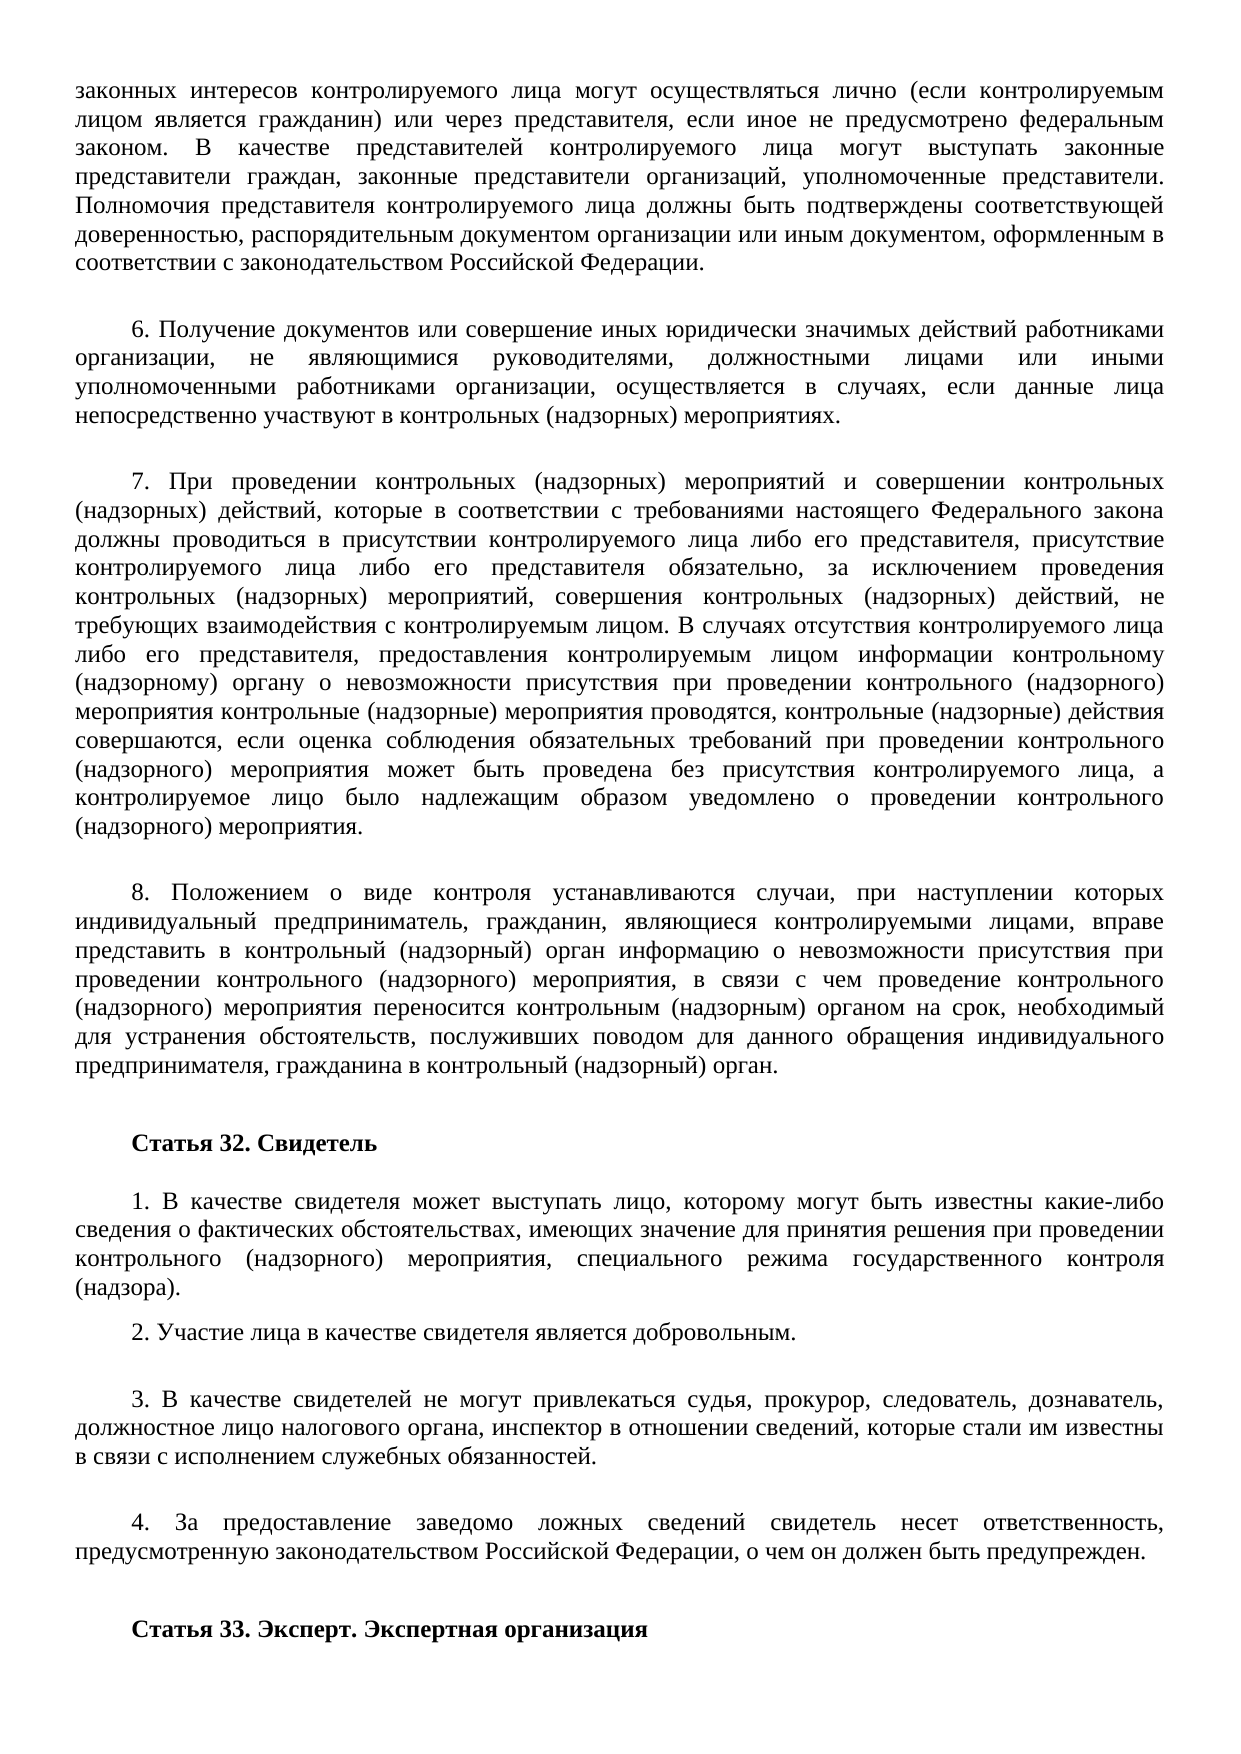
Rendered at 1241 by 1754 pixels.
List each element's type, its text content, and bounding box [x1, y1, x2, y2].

text Статья 32. Свидетель [75, 1128, 1165, 1157]
text 3. В качестве свидетелей не могут привлекаться судья, прокурор, следователь, дознаватель, должностное лицо налогового органа, инспектор в отношении сведений, которые стали им известны в связи с исполнением служебных обязанностей. [75, 1384, 1165, 1470]
text 8. Положением о виде контроля устанавливаются случаи, при наступлении которых индивидуальный предприниматель, гражданин, являющиеся контролируемыми лицами, вправе представить в контрольный (надзорный) орган информацию о невозможности присутствия при проведении контрольного (надзорного) мероприятия, в связи с чем проведение контрольного (надзорного) мероприятия переносится контрольным (надзорным) органом на срок, необходимый для устранения обстоятельств, послуживших поводом для данного обращения индивидуального предпринимателя, гражданина в контрольный (надзорный) орган. [75, 877, 1165, 1079]
text 6. Получение документов или совершение иных юридически значимых действий работниками организации, не являющимися руководителями, должностными лицами или иными уполномоченными работниками организации, осуществляется в случаях, если данные лица непосредственно участвуют в контрольных (надзорных) мероприятиях. [75, 314, 1165, 429]
text 4. За предоставление заведомо ложных сведений свидетель несет ответственность, предусмотренную законодательством Российской Федерации, о чем он должен быть предупрежден. [75, 1507, 1165, 1565]
text 1. В качестве свидетеля может выступать лицо, которому могут быть известны какие-либо сведения о фактических обстоятельствах, имеющих значение для принятия решения при проведении контрольного (надзорного) мероприятия, специального режима государственного контроля (надзора). [75, 1186, 1165, 1301]
text Статья 33. Эксперт. Экспертная организация [75, 1614, 1165, 1643]
text 2. Участие лица в качестве свидетеля является добровольным. [75, 1317, 1165, 1346]
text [75, 75, 1165, 276]
text 7. При проведении контрольных (надзорных) мероприятий и совершении контрольных (надзорных) действий, которые в соответствии с требованиями настоящего Федерального закона должны проводиться в присутствии контролируемого лица либо его представителя, присутствие контролируемого лица либо его представителя обязательно, за исключением проведения контрольных (надзорных) мероприятий, совершения контрольных (надзорных) действий, не требующих взаимодействия с контролируемым лицом. В случаях отсутствия контролируемого лица либо его представителя, предоставления контролируемым лицом информации контрольному (надзорному) органу о невозможности присутствия при проведении контрольного (надзорного) мероприятия контрольные (надзорные) мероприятия проводятся, контрольные (надзорные) действия совершаются, если оценка соблюдения обязательных требований при проведении контрольного (надзорного) мероприятия может быть проведена без присутствия контролируемого лица, а контролируемое лицо было надлежащим образом уведомлено о проведении контрольного (надзорного) мероприятия. [75, 466, 1165, 840]
